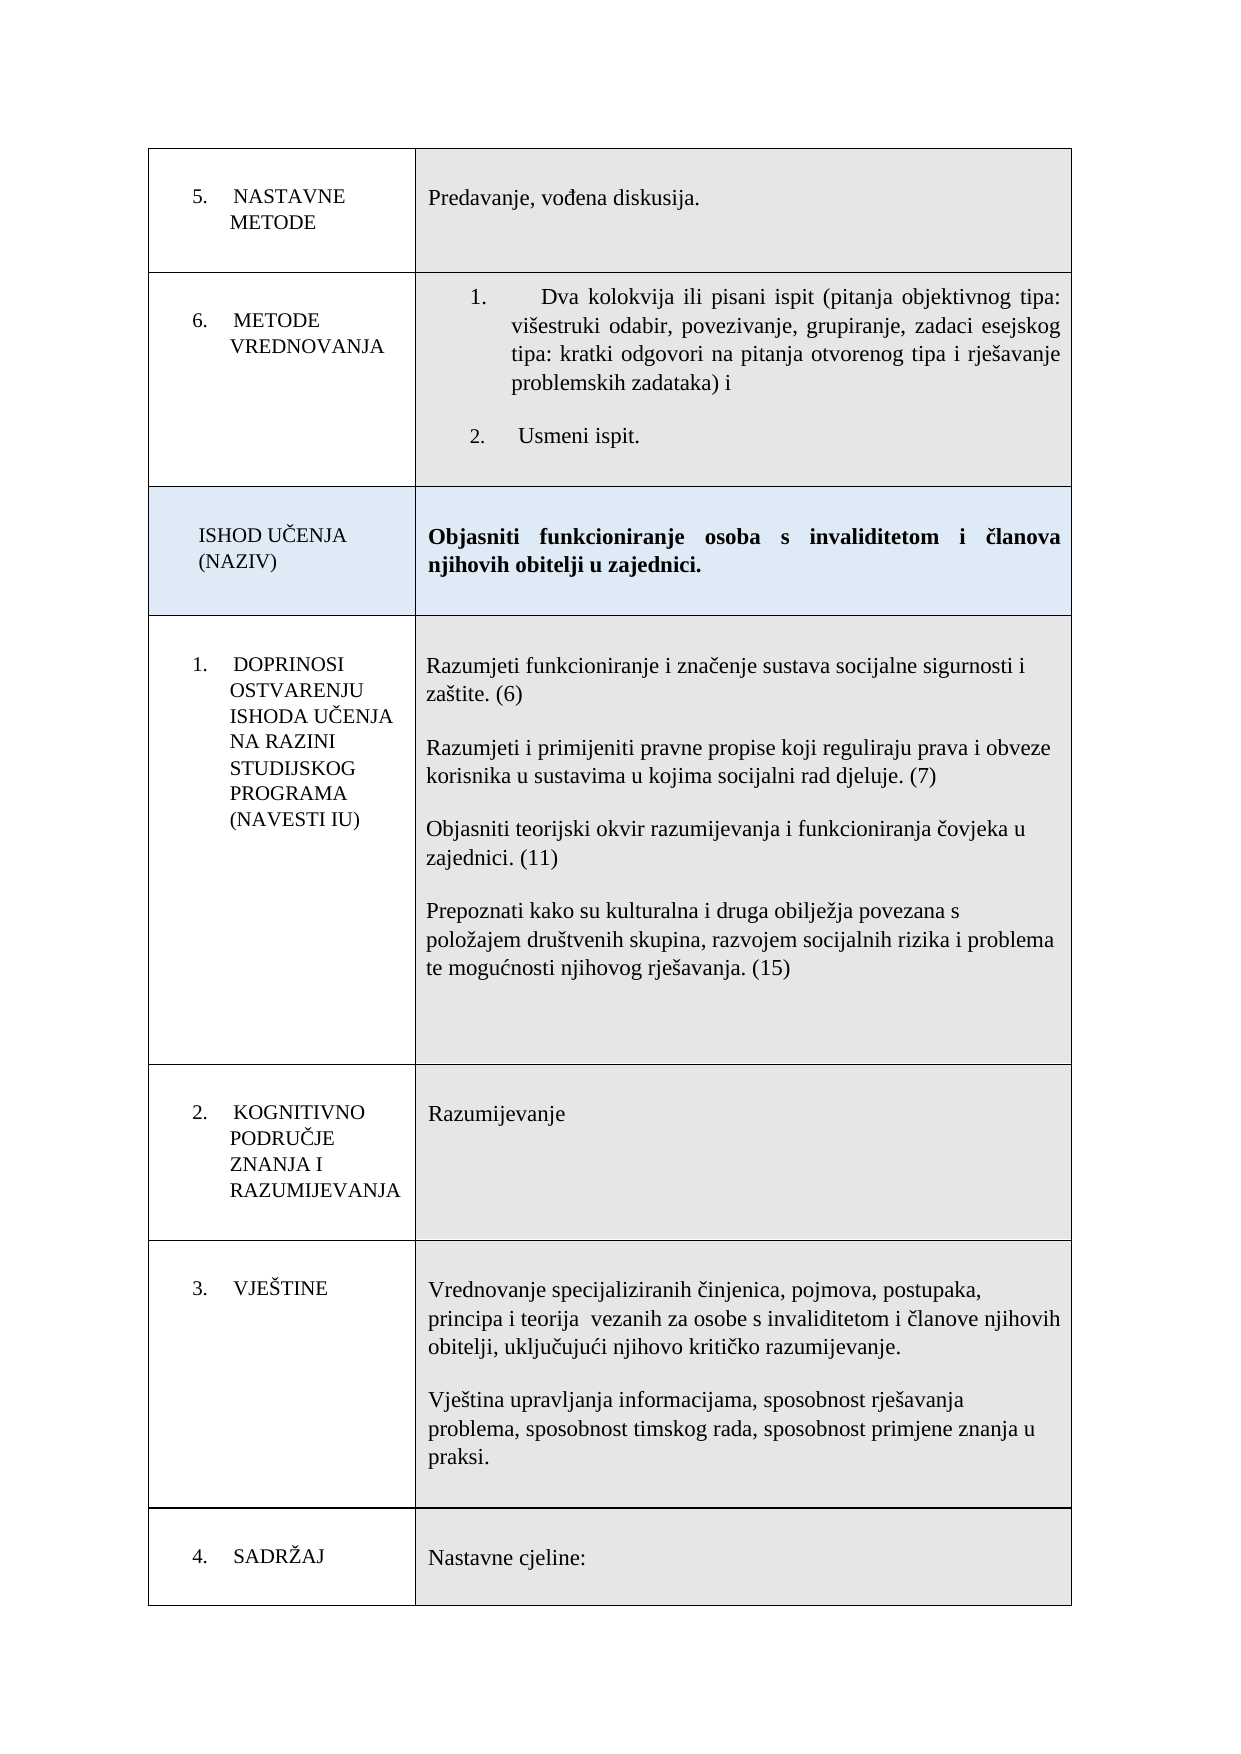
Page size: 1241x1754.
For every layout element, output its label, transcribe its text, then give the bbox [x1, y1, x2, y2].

table_cell 5. NASTAVNE METODE [149, 149, 415, 272]
table_cell 3. VJEŠTINE [149, 1241, 415, 1507]
table_cell 4. SADRŽAJ UČENJA [149, 1509, 415, 1605]
table_cell Razumjeti funkcioniranje i značenje sustava socijalne sigurnosti i zaštite. (6) Razumjeti i primijeniti pravne propise koji reguliraju prava i obveze korisnika u sustavima u kojima socijalni rad djeluje. (7) Objasniti teorijski okvir razumijevanja i funkcioniranja čovjeka u zajednici. (11) Prepoznati kako su kulturalna i druga obilježja povezana s položajem društvenih skupina, razvojem socijalnih rizika i problema te mogućnosti njihovog rješavanja. (15) [416, 616, 1071, 1063]
table_cell 1. Dva kolokvija ili pisani ispit (pitanja objektivnog tipa: višestruki odabir, povezivanje, grupiranje, zadaci esejskog tipa: kratki odgovori na pitanja otvorenog tipa i rješavanje problemskih zadataka) i 2. Usmeni ispit. [416, 273, 1071, 486]
table_cell Vrednovanje specijaliziranih činjenica, pojmova, postupaka, principa i teorija vezanih za osobe s invaliditetom i članove njihovih obitelji, uključujući njihovo kritičko razumijevanje. Vještina upravljanja informacijama, sposobnost rješavanja problema, sposobnost timskog rada, sposobnost primjene znanja u praksi. [416, 1241, 1071, 1507]
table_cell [416, 1509, 1071, 1605]
table_cell Predavanje, vođena diskusija. [416, 149, 1071, 272]
table_cell Objasniti funkcioniranje osoba s invaliditetom i članova njihovih obitelji u zajednici. [416, 487, 1071, 615]
table_cell ISHOD UČENJA (NAZIV) [149, 487, 415, 615]
table_cell Razumijevanje [416, 1065, 1071, 1239]
table_cell 6. METODE VREDNOVANJA [149, 273, 415, 486]
table_cell 2. KOGNITIVNO PODRUČJE ZNANJA I RAZUMIJEVANJA [149, 1065, 415, 1239]
table_cell 1. DOPRINOSI OSTVARENJU ISHODA UČENJA NA RAZINI STUDIJSKOG PROGRAMA (NAVESTI IU) [149, 616, 415, 1063]
